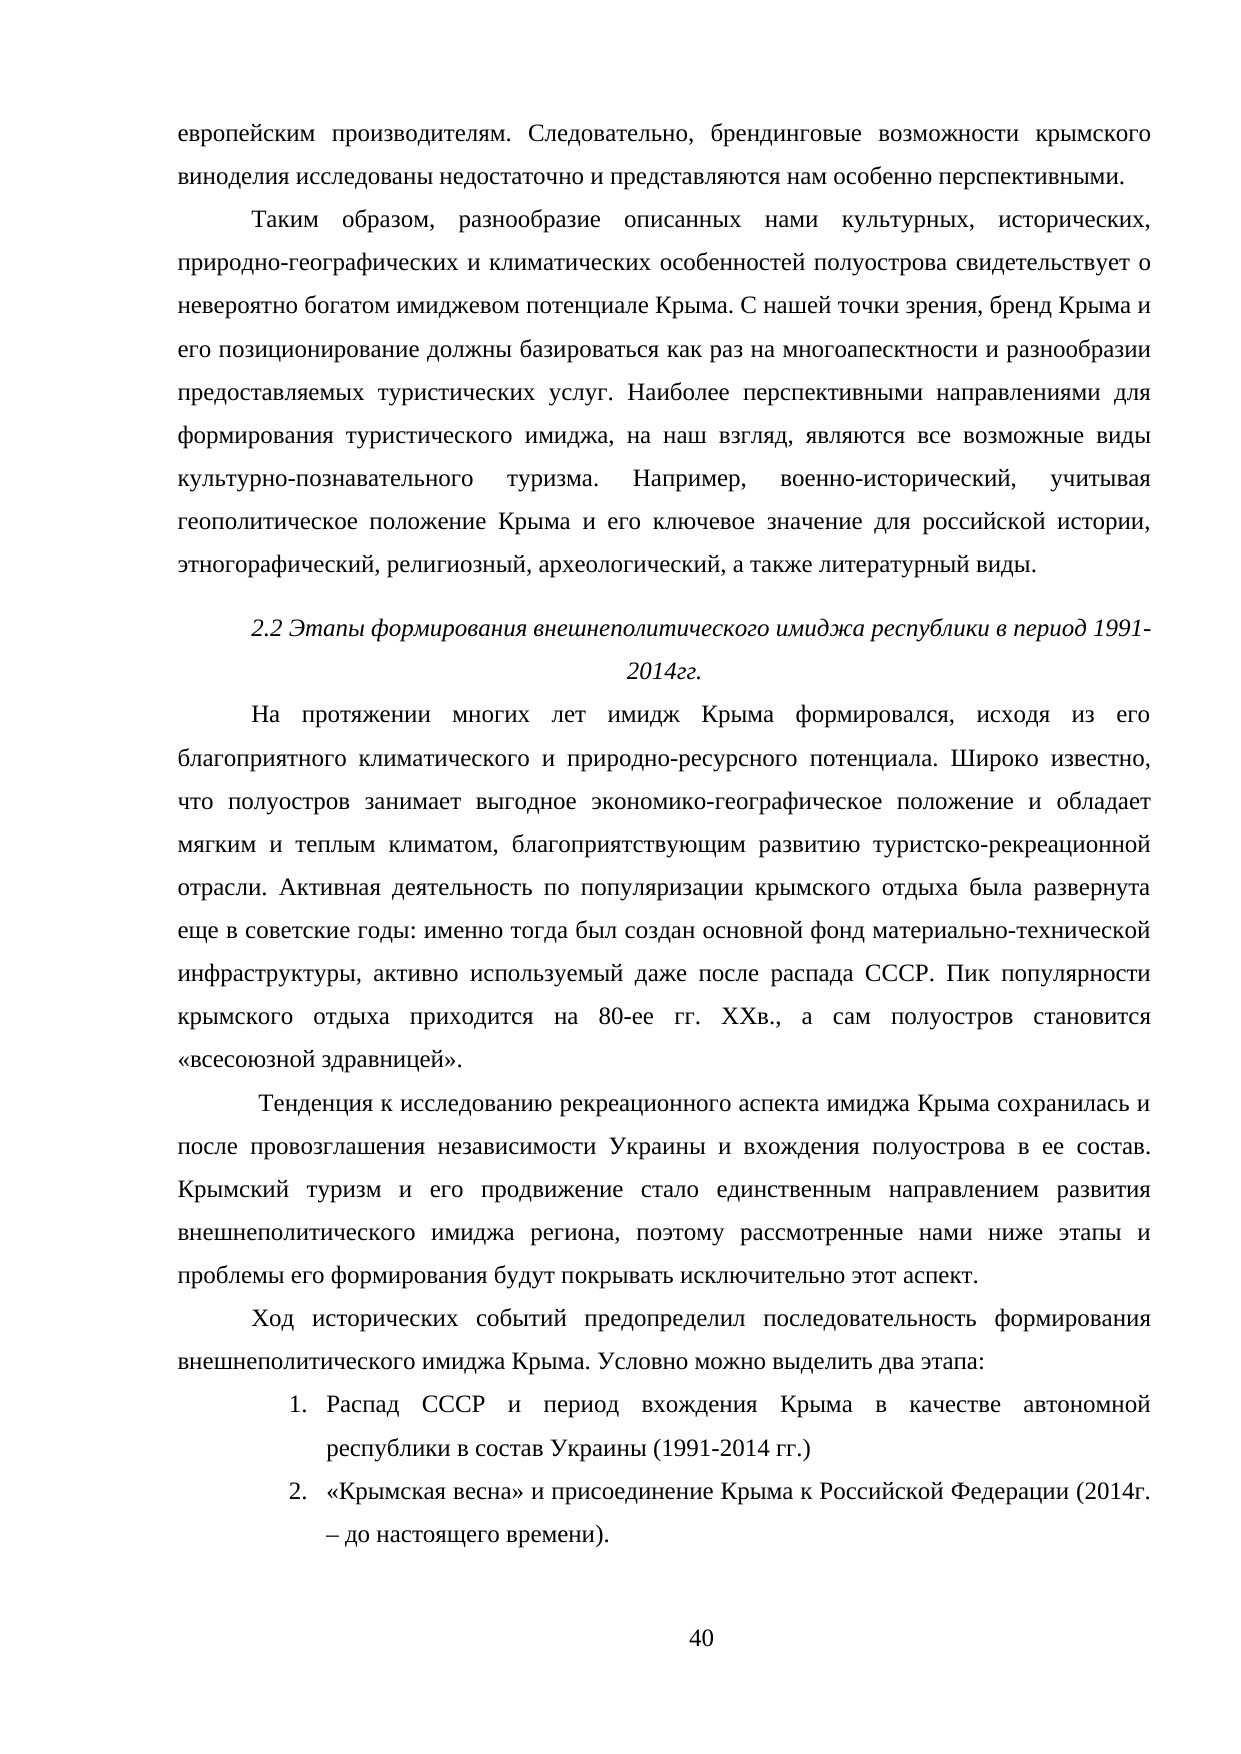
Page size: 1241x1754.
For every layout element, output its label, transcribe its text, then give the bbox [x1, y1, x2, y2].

list Распад СССР и период вхождения Крыма в качестве автономной республики в состав Украины (1991-2014 гг.) [288, 1389, 1152, 1461]
list «Крымская весна» и присоединение Крыма к Российской Федерации (2014г. – до настоящего времени). [288, 1476, 1152, 1548]
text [177, 118, 1152, 190]
text Тенденция к исследованию рекреационного аспекта имиджа Крыма сохранилась и после провозглашения независимости Украины и вхождения полуострова в ее состав. Крымский туризм и его продвижение стало единственным направлением развития внешнеполитического имиджа региона, поэтому рассмотренные нами ниже этапы и проблемы его формирования будут покрывать исключительно этот аспект. [177, 1088, 1152, 1289]
subtitle 2.2 Этапы формирования внешнеполитического имиджа республики в период 1991-2014гг. [177, 613, 1152, 685]
text Таким образом, разнообразие описанных нами культурных, исторических, природно-географических и климатических особенностей полуострова свидетельствует о невероятно богатом имиджевом потенциале Крыма. С нашей точки зрения, бренд Крыма и его позиционирование должны базироваться как раз на многоапесктности и разнообразии предоставляемых туристических услуг. Наиболее перспективными направлениями для формирования туристического имиджа, на наш взгляд, являются все возможные виды культурно-познавательного туризма. Например, военно-исторический, учитывая геополитическое положение Крыма и его ключевое значение для российской истории, этногорафический, религиозный, археологический, а также литературный виды. [177, 204, 1152, 578]
text На протяжении многих лет имидж Крыма формировался, исходя из его благоприятного климатического и природно-ресурсного потенциала. Широко известно, что полуостров занимает выгодное экономико-географическое положение и обладает мягким и теплым климатом, благоприятствующим развитию туристско-рекреационной отрасли. Активная деятельность по популяризации крымского отдыха была развернута еще в советские годы: именно тогда был создан основной фонд материально-технической инфраструктуры, активно используемый даже после распада СССР. Пик популярности крымского отдыха приходится на 80-ее гг. ХХв., а сам полуостров становится «всесоюзной здравницей». [177, 699, 1152, 1073]
text Ход исторических событий предопределил последовательность формирования внешнеполитического имиджа Крыма. Условно можно выделить два этапа: [177, 1303, 1152, 1375]
